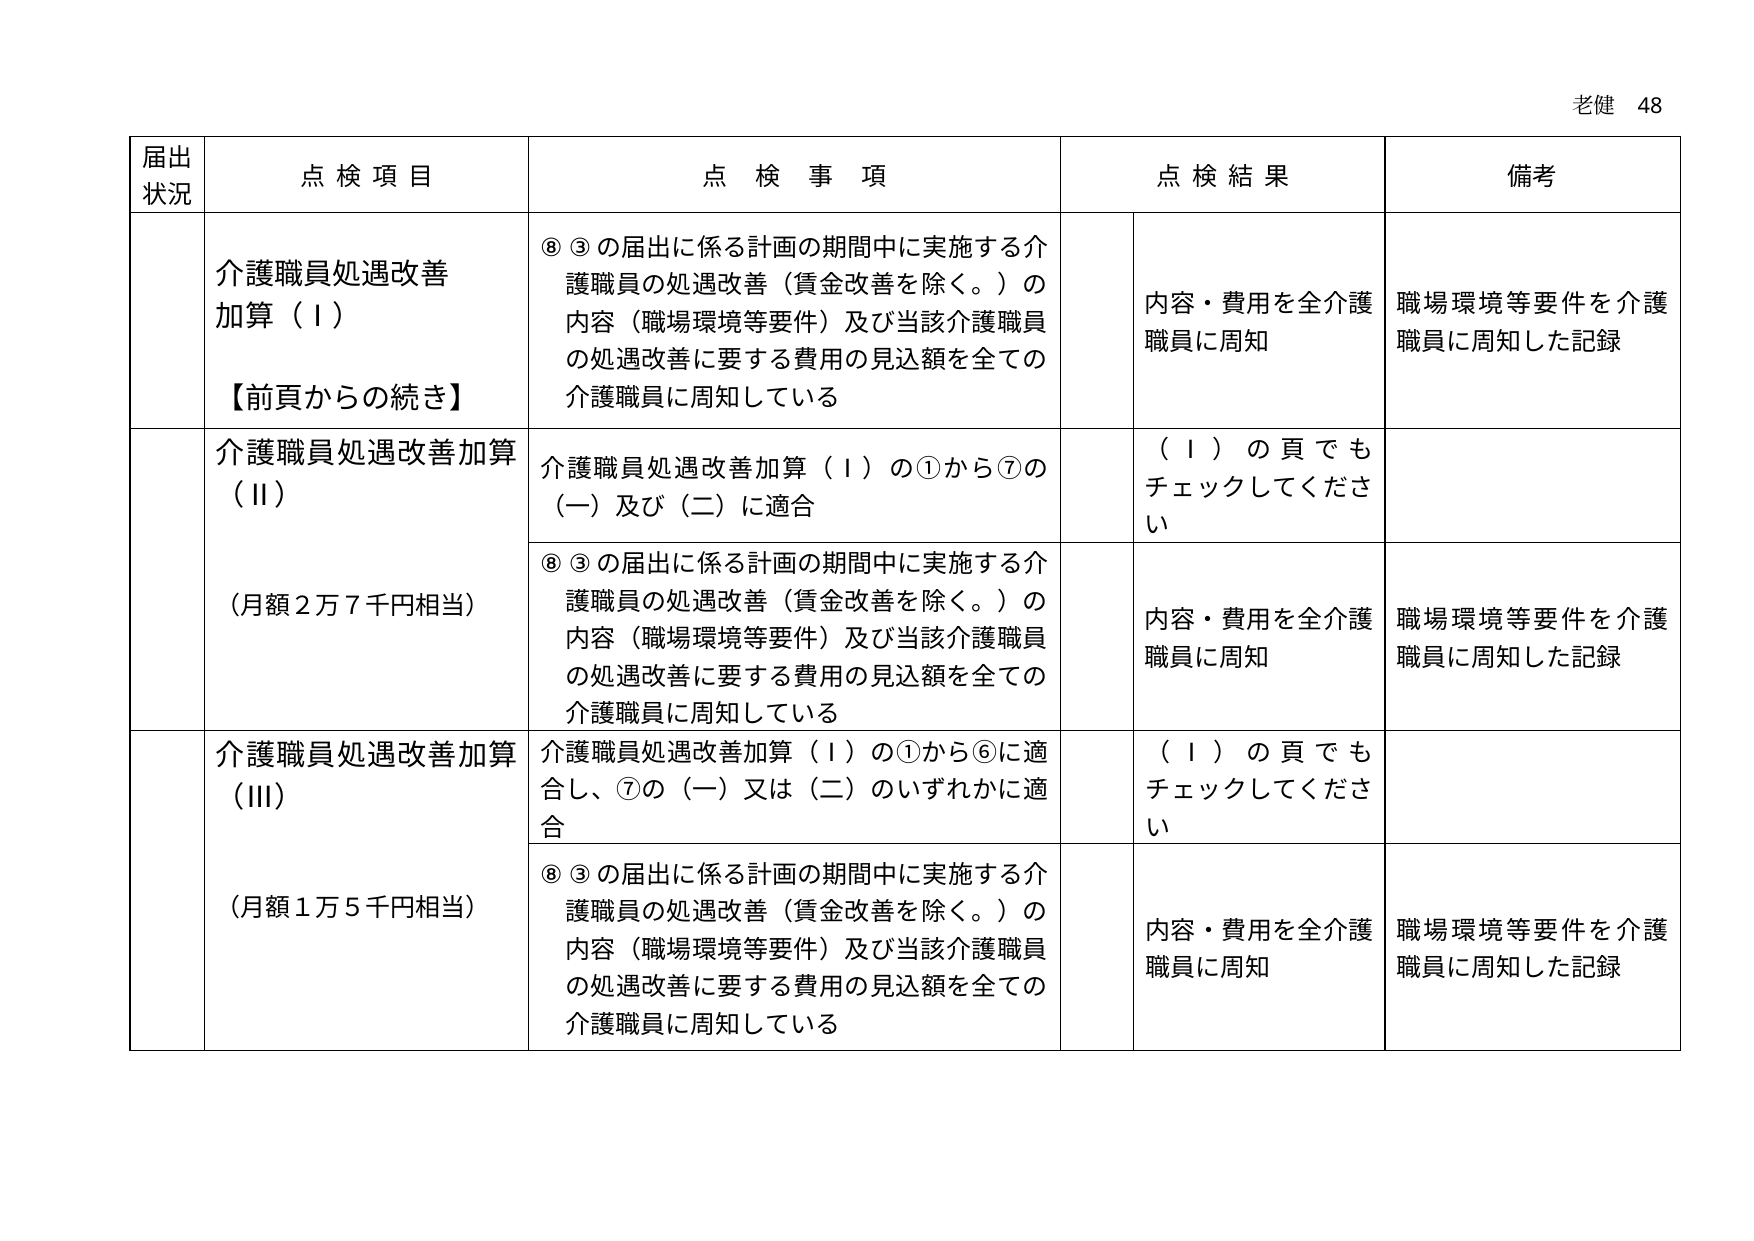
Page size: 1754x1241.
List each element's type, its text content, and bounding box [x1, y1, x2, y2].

table_header 備考 [1386, 137, 1680, 212]
table_cell （Ⅰ）の頁でもチェックしてください [1134, 731, 1384, 843]
table_cell [1061, 731, 1133, 843]
table_cell [1386, 731, 1680, 843]
table_cell [131, 429, 204, 730]
table_cell 介護職員処遇改善加算（Ⅰ）の①から⑥に適合し、⑦の（一）又は（二）のいずれかに適合 [529, 731, 1060, 843]
table_cell ⑧ ③の届出に係る計画の期間中に実施する介護職員の処遇改善（賃金改善を除く。）の内容（職場環境等要件）及び当該介護職員の処遇改善に要する費用の見込額を全ての介護職員に周知している [529, 844, 1060, 1050]
table_cell [1061, 429, 1133, 542]
table_cell [1061, 543, 1133, 730]
table_cell 介護職員処遇改善加算（Ⅲ） （月額１万５千円相当） [205, 731, 528, 1050]
table_header 点 検 結 果 [1061, 137, 1384, 212]
table_cell 内容・費用を全介護職員に周知 [1134, 543, 1384, 730]
table_cell [131, 731, 204, 1050]
table_cell 職場環境等要件を介護職員に周知した記録 [1386, 844, 1680, 1050]
table_header 届出状況 [131, 137, 204, 212]
table_cell 介護職員処遇改善加算（Ⅱ） （月額２万７千円相当） [205, 429, 528, 730]
table_cell [1386, 429, 1680, 542]
table_cell 介護職員処遇改善 加算（Ⅰ） 【前頁からの続き】 [205, 213, 528, 428]
table_cell [1061, 844, 1133, 1050]
table_header 点 検 事 項 [529, 137, 1060, 212]
table_cell [1061, 213, 1133, 428]
table_header 点 検 項 目 [205, 137, 528, 212]
table_cell [131, 213, 204, 428]
table_cell 内容・費用を全介護職員に周知 [1134, 844, 1384, 1050]
table_cell 職場環境等要件を介護職員に周知した記録 [1386, 213, 1680, 428]
table_cell ⑧ ③の届出に係る計画の期間中に実施する介護職員の処遇改善（賃金改善を除く。）の内容（職場環境等要件）及び当該介護職員の処遇改善に要する費用の見込額を全ての介護職員に周知している [529, 543, 1060, 730]
table_cell 内容・費用を全介護職員に周知 [1134, 213, 1384, 428]
table_cell 職場環境等要件を介護職員に周知した記録 [1386, 543, 1680, 730]
table_cell （Ⅰ）の頁でもチェックしてください [1134, 429, 1384, 542]
table_cell 介護職員処遇改善加算（Ⅰ）の①から⑦の（一）及び（二）に適合 [529, 429, 1060, 542]
table_cell ⑧ ③の届出に係る計画の期間中に実施する介護職員の処遇改善（賃金改善を除く。）の内容（職場環境等要件）及び当該介護職員の処遇改善に要する費用の見込額を全ての介護職員に周知している [529, 213, 1060, 428]
